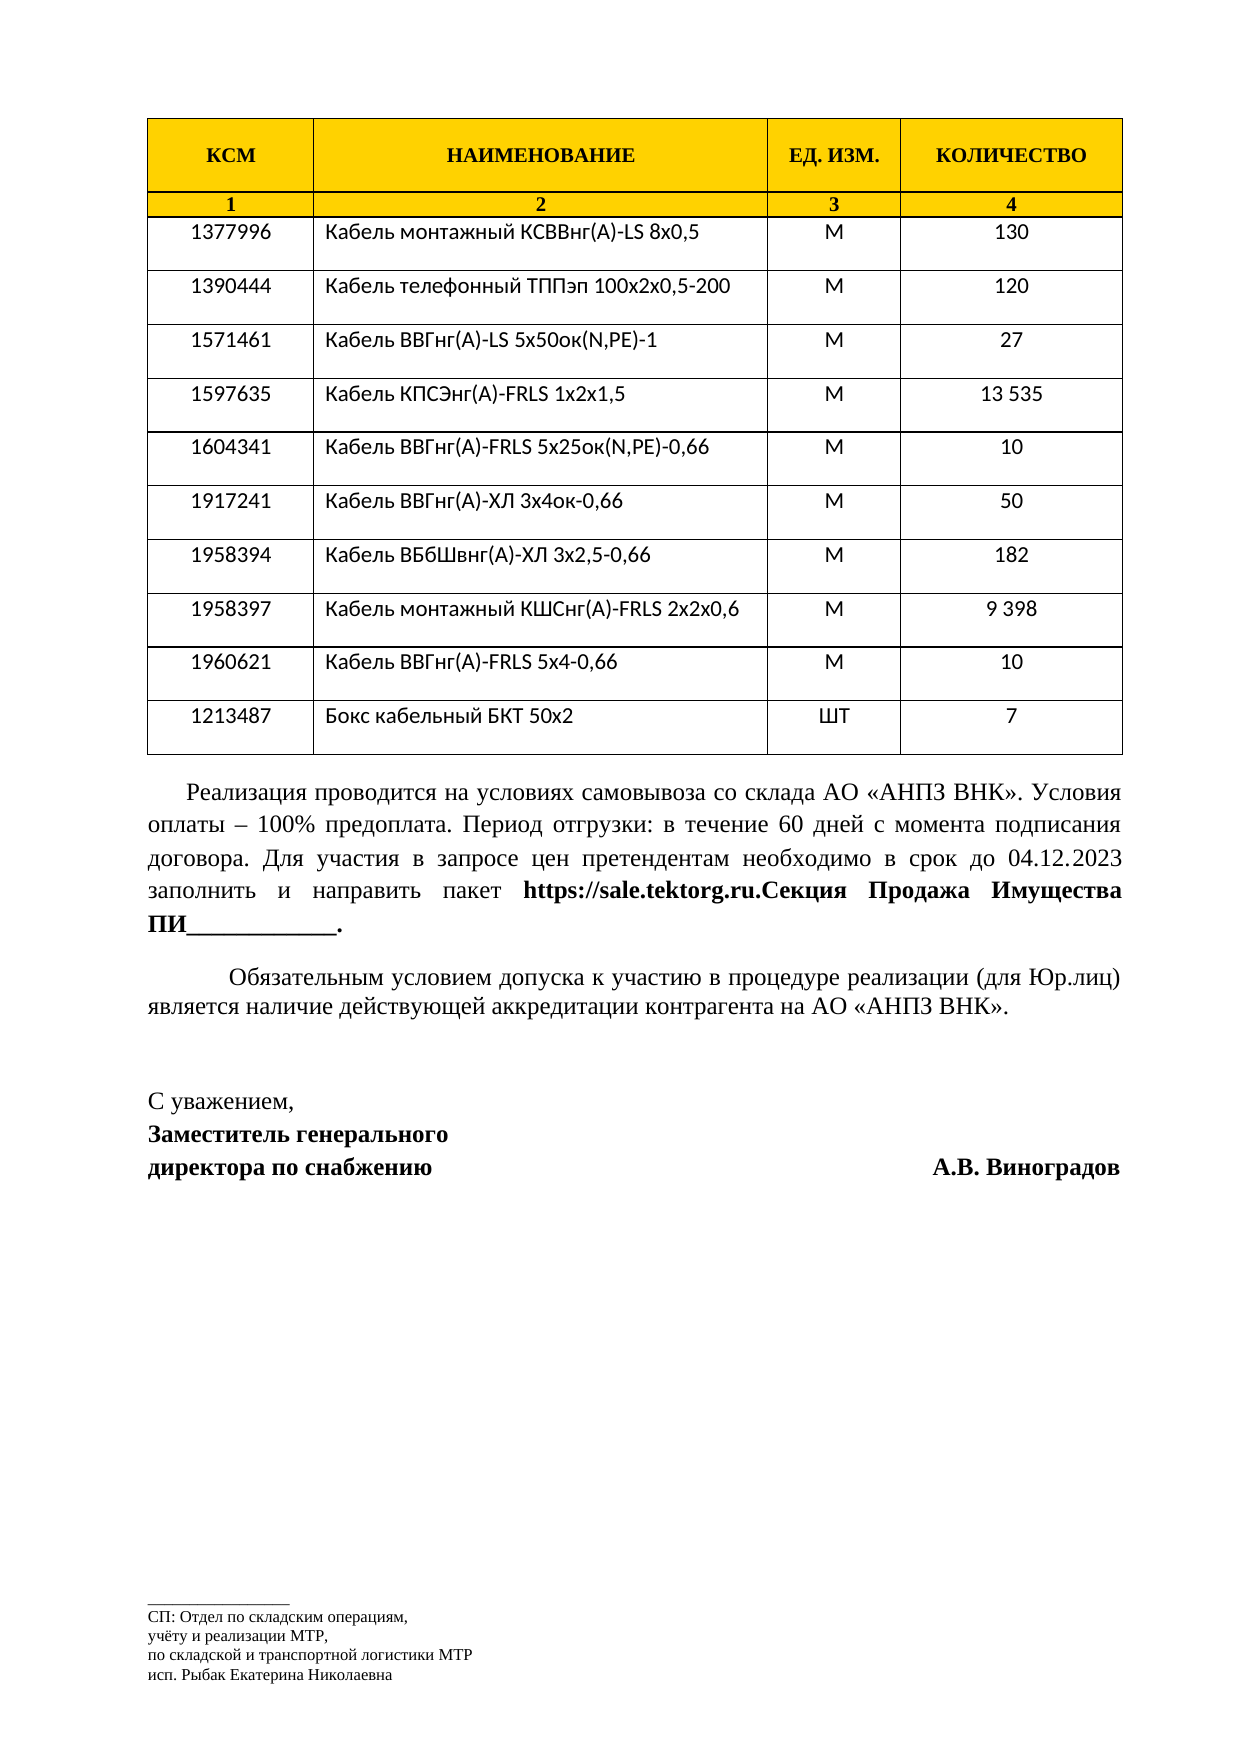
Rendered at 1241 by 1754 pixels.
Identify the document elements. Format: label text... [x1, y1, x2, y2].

table_cell Кабель телефонный ТППэп 100х2х0,5-200 [314, 271, 767, 324]
table_cell 182 [901, 540, 1122, 593]
text С уважением, [148, 1086, 1122, 1115]
text директора по снабжению А.В. Виноградов [148, 1152, 1122, 1181]
table_cell 1390444 [148, 271, 313, 324]
text Обязательным условием допуска к участию в процедуре реализации (для Юр.лиц) является наличие действующей аккредитации контрагента на АО «АНПЗ ВНК». [148, 962, 1122, 1020]
table_cell М [768, 379, 900, 431]
table_cell 13 535 [901, 379, 1122, 431]
table_cell Кабель ВБбШвнг(А)-ХЛ 3х2,5-0,66 [314, 540, 767, 593]
table_cell 1958397 [148, 594, 313, 646]
table_cell Бокс кабельный БКТ 50х2 [314, 701, 767, 754]
table_cell 4 [901, 193, 1122, 216]
table_header КСМ [148, 119, 313, 191]
table_cell 2 [314, 193, 767, 216]
table_cell Кабель ВВГнг(A)-FRLS 5х4-0,66 [314, 648, 767, 700]
table_cell Кабель монтажный КШСнг(A)-FRLS 2x2x0,6 [314, 594, 767, 646]
table_cell 1917241 [148, 486, 313, 539]
table_cell ШТ [768, 701, 900, 754]
table_cell 130 [901, 218, 1122, 270]
text исп. Рыбак Екатерина Николаевна [148, 1664, 1122, 1683]
table_cell Кабель ВВГнг(A)-FRLS 5х25ок(N,PE)-0,66 [314, 433, 767, 485]
table_cell 1960621 [148, 648, 313, 700]
table_cell 1597635 [148, 379, 313, 431]
table_cell М [768, 325, 900, 378]
table_cell Кабель КПСЭнг(А)-FRLS 1х2х1,5 [314, 379, 767, 431]
table_cell Кабель монтажный КСВВнг(А)-LS 8х0,5 [314, 218, 767, 270]
table_cell М [768, 486, 900, 539]
text _________________ [148, 1588, 1122, 1607]
table_cell 1377996 [148, 218, 313, 270]
text СП: Отдел по складским операциям, [148, 1607, 1122, 1626]
table_cell 10 [901, 433, 1122, 485]
text по складской и транспортной логистики МТР [148, 1645, 1122, 1664]
text учёту и реализации МТР, [148, 1626, 1122, 1645]
table_header ЕД. ИЗМ. [768, 119, 900, 191]
table_cell 1 [148, 193, 313, 216]
table_cell 1604341 [148, 433, 313, 485]
table_cell 3 [768, 193, 900, 216]
table_cell Кабель ВВГнг(A)-ХЛ 3х4ок-0,66 [314, 486, 767, 539]
table_cell 50 [901, 486, 1122, 539]
table_cell 1958394 [148, 540, 313, 593]
table_cell М [768, 218, 900, 270]
table_cell 9 398 [901, 594, 1122, 646]
table_header количество [901, 119, 1122, 191]
table_cell М [768, 594, 900, 646]
table_cell 120 [901, 271, 1122, 324]
table_cell М [768, 648, 900, 700]
text Заместитель генерального [148, 1119, 1122, 1148]
text Реализация проводится на условиях самовывоза со склада АО «АНПЗ ВНК». Условия оплаты – 100% предоплата. Период отгрузки: в течение 60 дней с момента подписания договора. Для участия в запросе цен претендентам необходимо в срок до 04.12.2023 заполнить и направить пакет https://sale.tektorg.ru.Секция Продажа Имущества ПИ____________. [148, 777, 1122, 937]
table_cell 10 [901, 648, 1122, 700]
table_cell М [768, 540, 900, 593]
table_header Наименование [314, 119, 767, 191]
table_cell 1571461 [148, 325, 313, 378]
table_cell 7 [901, 701, 1122, 754]
table_cell 27 [901, 325, 1122, 378]
table_cell М [768, 271, 900, 324]
table_cell 1213487 [148, 701, 313, 754]
table_cell Кабель ВВГнг(A)-LS 5х50ок(N,PE)-1 [314, 325, 767, 378]
table_cell М [768, 433, 900, 485]
